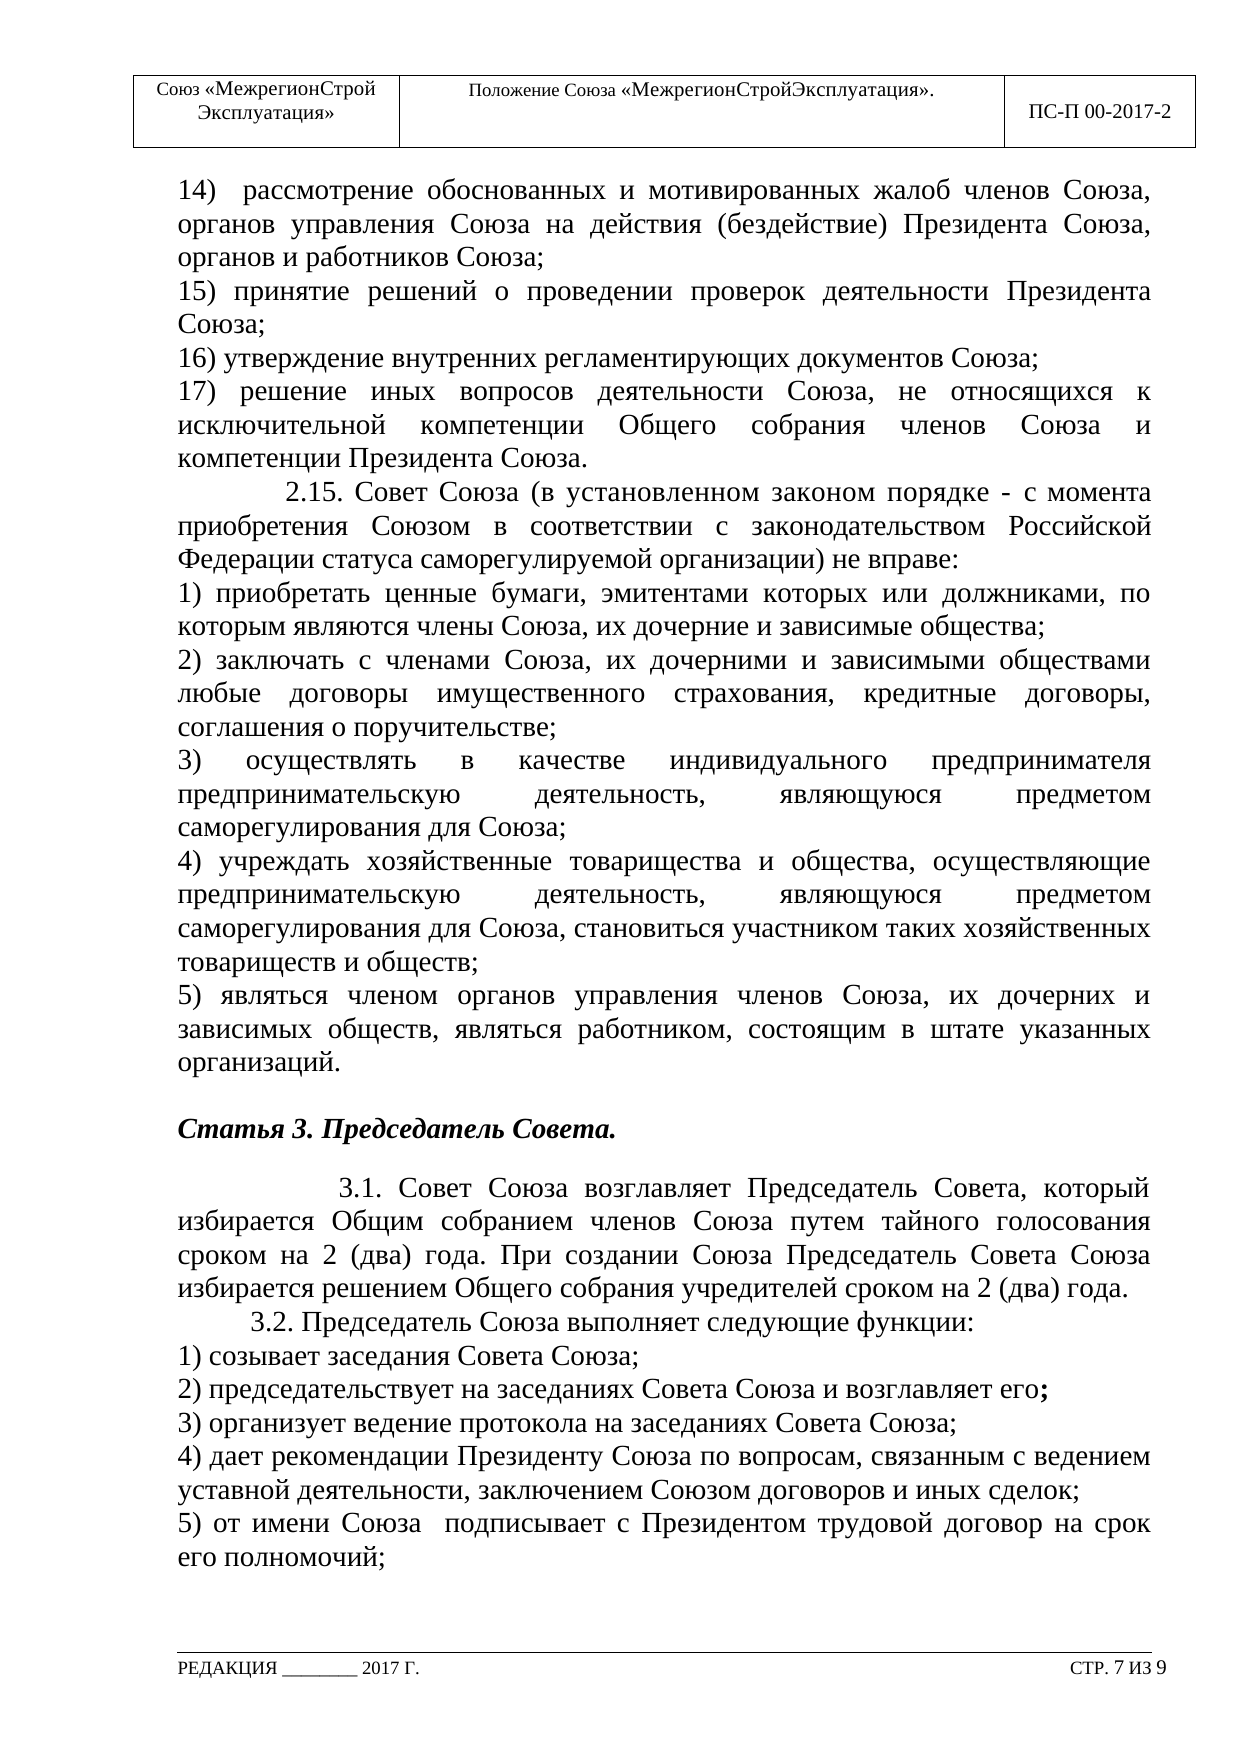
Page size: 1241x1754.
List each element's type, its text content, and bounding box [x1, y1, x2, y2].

text 2.15. Совет Союза (в установленном законом порядке - с момента приобретения Союзом в соответствии с законодательством Российской Федерации статуса саморегулируемой организации) не вправе: [177, 474, 1152, 575]
list 5) от имени Союза подписывает с Президентом трудовой договор на срок его полномочий; [177, 1505, 1152, 1572]
list 1) созывает заседания Совета Союза; [177, 1338, 1152, 1371]
text 4) учреждать хозяйственные товарищества и общества, осуществляющие предпринимательскую деятельность, являющуюся предметом саморегулирования для Союза, становиться участником таких хозяйственных товариществ и обществ; [177, 843, 1152, 977]
text 5) являться членом органов управления членов Союза, их дочерних и зависимых обществ, являться работником, состоящим в штате указанных организаций. [177, 977, 1152, 1078]
text 1) приобретать ценные бумаги, эмитентами которых или должниками, по которым являются члены Союза, их дочерние и зависимые общества; [177, 575, 1152, 642]
text 15) принятие решений о проведении проверок деятельности Президента Союза; [177, 273, 1152, 340]
text 2) заключать с членами Союза, их дочерними и зависимыми обществами любые договоры имущественного страхования, кредитные договоры, соглашения о поручительстве; [177, 642, 1152, 742]
text 17) решение иных вопросов деятельности Союза, не относящихся к исключительной компетенции Общего собрания членов Союза и компетенции Президента Союза. [177, 373, 1152, 474]
list Статья 3. Председатель Совета. [177, 1111, 1152, 1145]
text 14) рассмотрение обоснованных и мотивированных жалоб членов Союза, органов управления Союза на действия (бездействие) Президента Союза, органов и работников Союза; [177, 172, 1152, 273]
list 3.2. Председатель Союза выполняет следующие функции: [177, 1304, 1152, 1338]
text 16) утверждение внутренних регламентирующих документов Союза; [177, 340, 1152, 373]
list 4) дает рекомендации Президенту Союза по вопросам, связанным с ведением уставной деятельности, заключением Союзом договоров и иных сделок; [177, 1438, 1152, 1505]
list 3.1. Совет Союза возглавляет Председатель Совета, который избирается Общим собранием членов Союза путем тайного голосования сроком на 2 (два) года. При создании Союза Председатель Совета Союза избирается решением Общего собрания учредителей сроком на 2 (два) года. [177, 1170, 1152, 1304]
list 3) организует ведение протокола на заседаниях Совета Союза; [177, 1405, 1152, 1438]
text 3) осуществлять в качестве индивидуального предпринимателя предпринимательскую деятельность, являющуюся предметом саморегулирования для Союза; [177, 742, 1152, 843]
list 2) председательствует на заседаниях Совета Союза и возглавляет его; [177, 1371, 1152, 1405]
